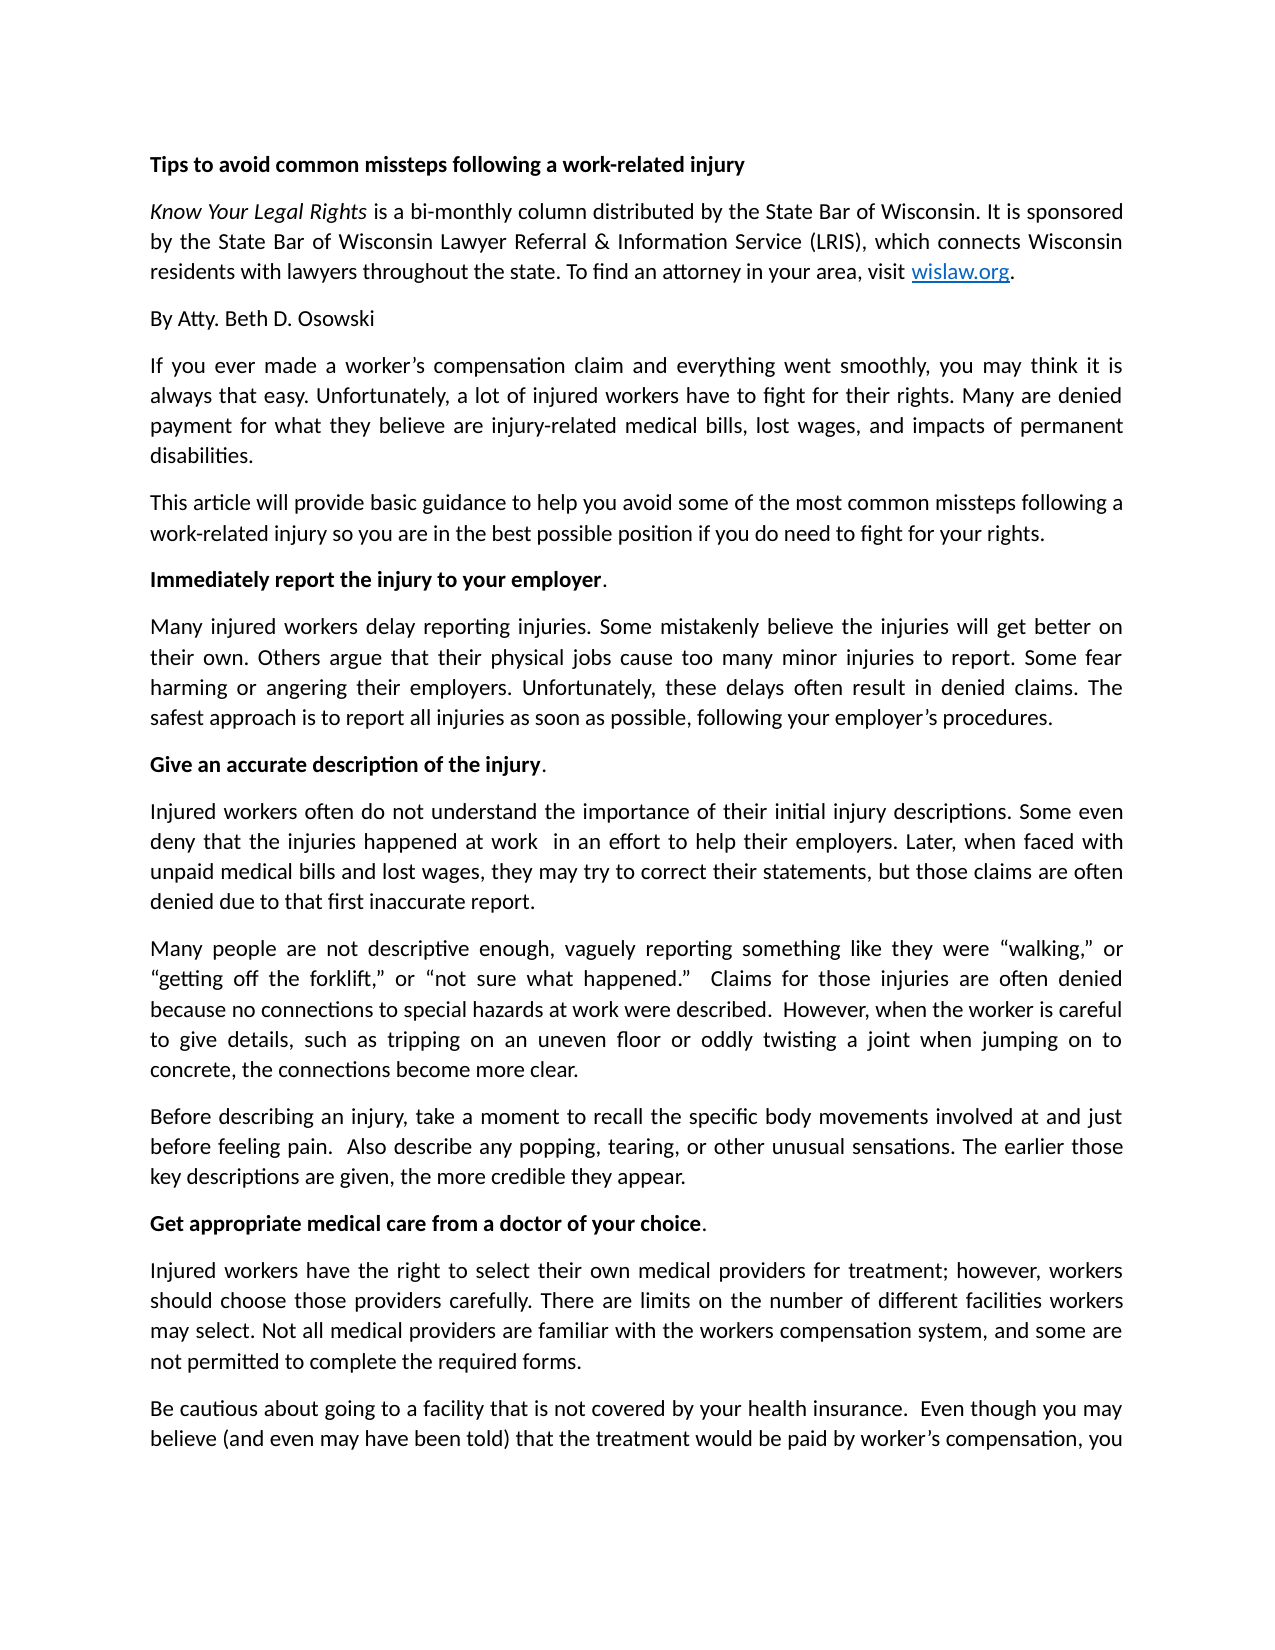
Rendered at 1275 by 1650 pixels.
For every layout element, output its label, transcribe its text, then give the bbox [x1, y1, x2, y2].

text Immediately report the injury to your employer. [150, 566, 1125, 594]
text Many people are not descriptive enough, vaguely reporting something like they were “walking,” or “getting off the forklift,” or “not sure what happened.” Claims for those injuries are often denied because no connections to special hazards at work were described. However, when the worker is careful to give details, such as tripping on an uneven floor or oddly twisting a joint when jumping on to concrete, the connections become more clear. [150, 934, 1125, 1083]
text Injured workers have the right to select their own medical providers for treatment; however, workers should choose those providers carefully. There are limits on the number of different facilities workers may select. Not all medical providers are familiar with the workers compensation system, and some are not permitted to complete the required forms. [150, 1256, 1125, 1375]
text Injured workers often do not understand the importance of their initial injury descriptions. Some even deny that the injuries happened at work in an effort to help their employers. Later, when faced with unpaid medical bills and lost wages, they may try to correct their statements, but those claims are often denied due to that first inaccurate report. [150, 797, 1125, 916]
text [150, 1394, 1125, 1452]
text Know Your Legal Rights is a bi-monthly column distributed by the State Bar of Wisconsin. It is sponsored by the State Bar of Wisconsin Lawyer Referral & Information Service (LRIS), which connects Wisconsin residents with lawyers throughout the state. To find an attorney in your area, visit wislaw.org. [150, 197, 1125, 285]
text Give an accurate description of the injury. [150, 750, 1125, 778]
text Tips to avoid common missteps following a work-related injury [150, 150, 1125, 178]
text Get appropriate medical care from a doctor of your choice. [150, 1209, 1125, 1237]
text By Atty. Beth D. Osowski [150, 304, 1125, 332]
text Before describing an injury, take a moment to recall the specific body movements involved at and just before feeling pain. Also describe any popping, tearing, or other unusual sensations. The earlier those key descriptions are given, the more credible they appear. [150, 1102, 1125, 1191]
text This article will provide basic guidance to help you avoid some of the most common missteps following a work-related injury so you are in the best possible position if you do need to fight for your rights. [150, 488, 1125, 547]
text Many injured workers delay reporting injuries. Some mistakenly believe the injuries will get better on their own. Others argue that their physical jobs cause too many minor injuries to report. Some fear harming or angering their employers. Unfortunately, these delays often result in denied claims. The safest approach is to report all injuries as soon as possible, following your employer’s procedures. [150, 612, 1125, 731]
text If you ever made a worker’s compensation claim and everything went smoothly, you may think it is always that easy. Unfortunately, a lot of injured workers have to fight for their rights. Many are denied payment for what they believe are injury-related medical bills, lost wages, and impacts of permanent disabilities. [150, 351, 1125, 470]
